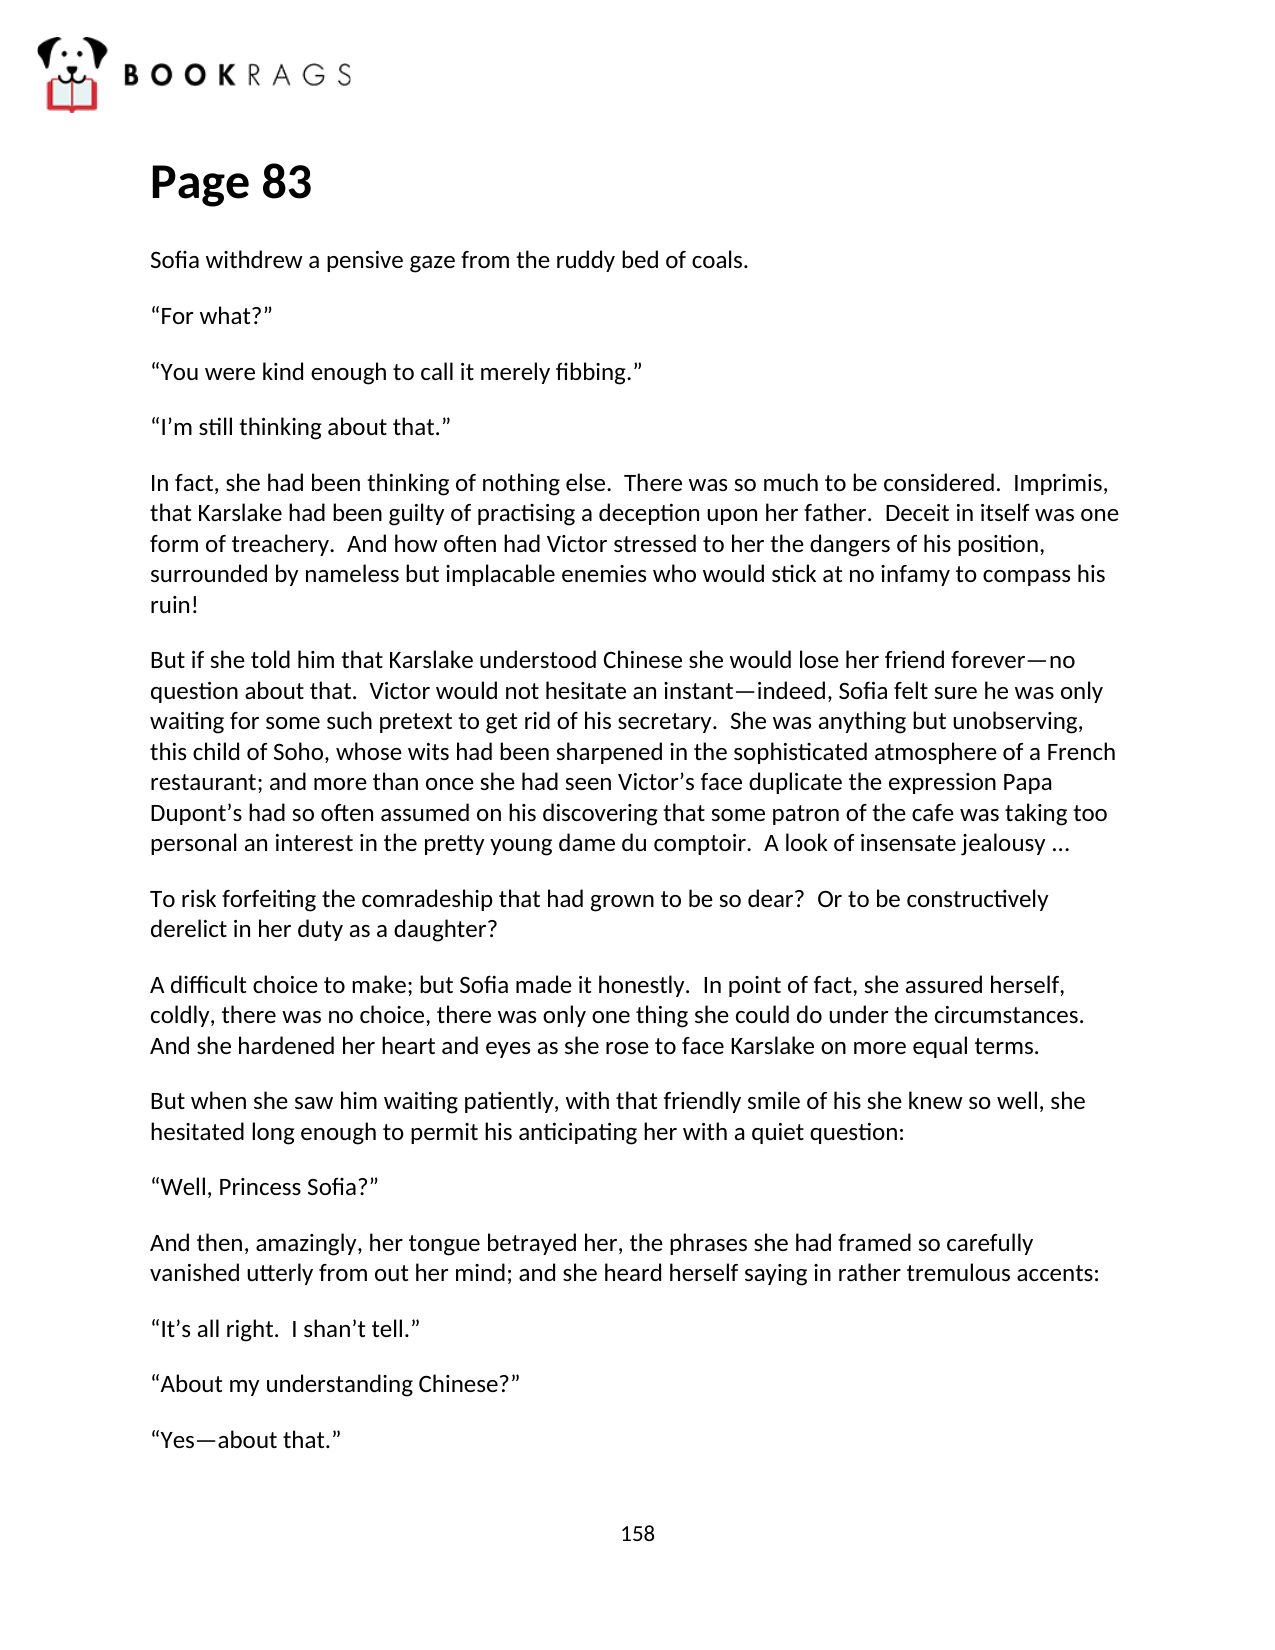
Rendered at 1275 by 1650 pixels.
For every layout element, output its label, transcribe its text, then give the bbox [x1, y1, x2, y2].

text “I’m still thinking about that.” [150, 411, 1125, 442]
text Page 83 [150, 150, 1125, 211]
text But when she saw him waiting patiently, with that friendly smile of his she knew so well, she hesitated long enough to permit his anticipating her with a quiet question: [150, 1086, 1125, 1147]
text “For what?” [150, 300, 1125, 331]
text “It’s all right. I shan’t tell.” [150, 1313, 1125, 1344]
text Sofia withdrew a pensive gaze from the ruddy bed of coals. [150, 244, 1125, 275]
text To risk forfeiting the comradeship that had grown to be so dear? Or to be constructively derelict in her duty as a daughter? [150, 883, 1125, 944]
text In fact, she had been thinking of nothing else. There was so much to be considered. Imprimis, that Karslake had been guilty of practising a deception upon her father. Deceit in itself was one form of treachery. And how often had Victor stressed to her the dangers of his position, surrounded by nameless but implacable enemies who would stick at no infamy to compass his ruin! [150, 467, 1125, 619]
text A difficult choice to make; but Sofia made it honestly. In point of fact, she assured herself, coldly, there was no choice, there was only one thing she could do under the circumstances. And she hardened her heart and eyes as she rose to face Karslake on more equal terms. [150, 969, 1125, 1061]
text “Yes—­about that.” [150, 1424, 1125, 1455]
text “Well, Princess Sofia?” [150, 1172, 1125, 1202]
text And then, amazingly, her tongue betrayed her, the phrases she had framed so carefully vanished utterly from out her mind; and she heard herself saying in rather tremulous accents: [150, 1227, 1125, 1288]
text “You were kind enough to call it merely fibbing.” [150, 356, 1125, 386]
text But if she told him that Karslake understood Chinese she would lose her friend forever—­no question about that. Victor would not hesitate an instant—­indeed, Sofia felt sure he was only waiting for some such pretext to get rid of his secretary. She was anything but unobserving, this child of Soho, whose wits had been sharpened in the sophisticated atmosphere of a French restaurant; and more than once she had seen Victor’s face duplicate the expression Papa Dupont’s had so often assumed on his discovering that some patron of the cafe was taking too personal an interest in the pretty young dame du comptoir. A look of insensate jealousy ... [150, 644, 1125, 858]
text “About my understanding Chinese?” [150, 1369, 1125, 1399]
picture [37, 37, 351, 113]
